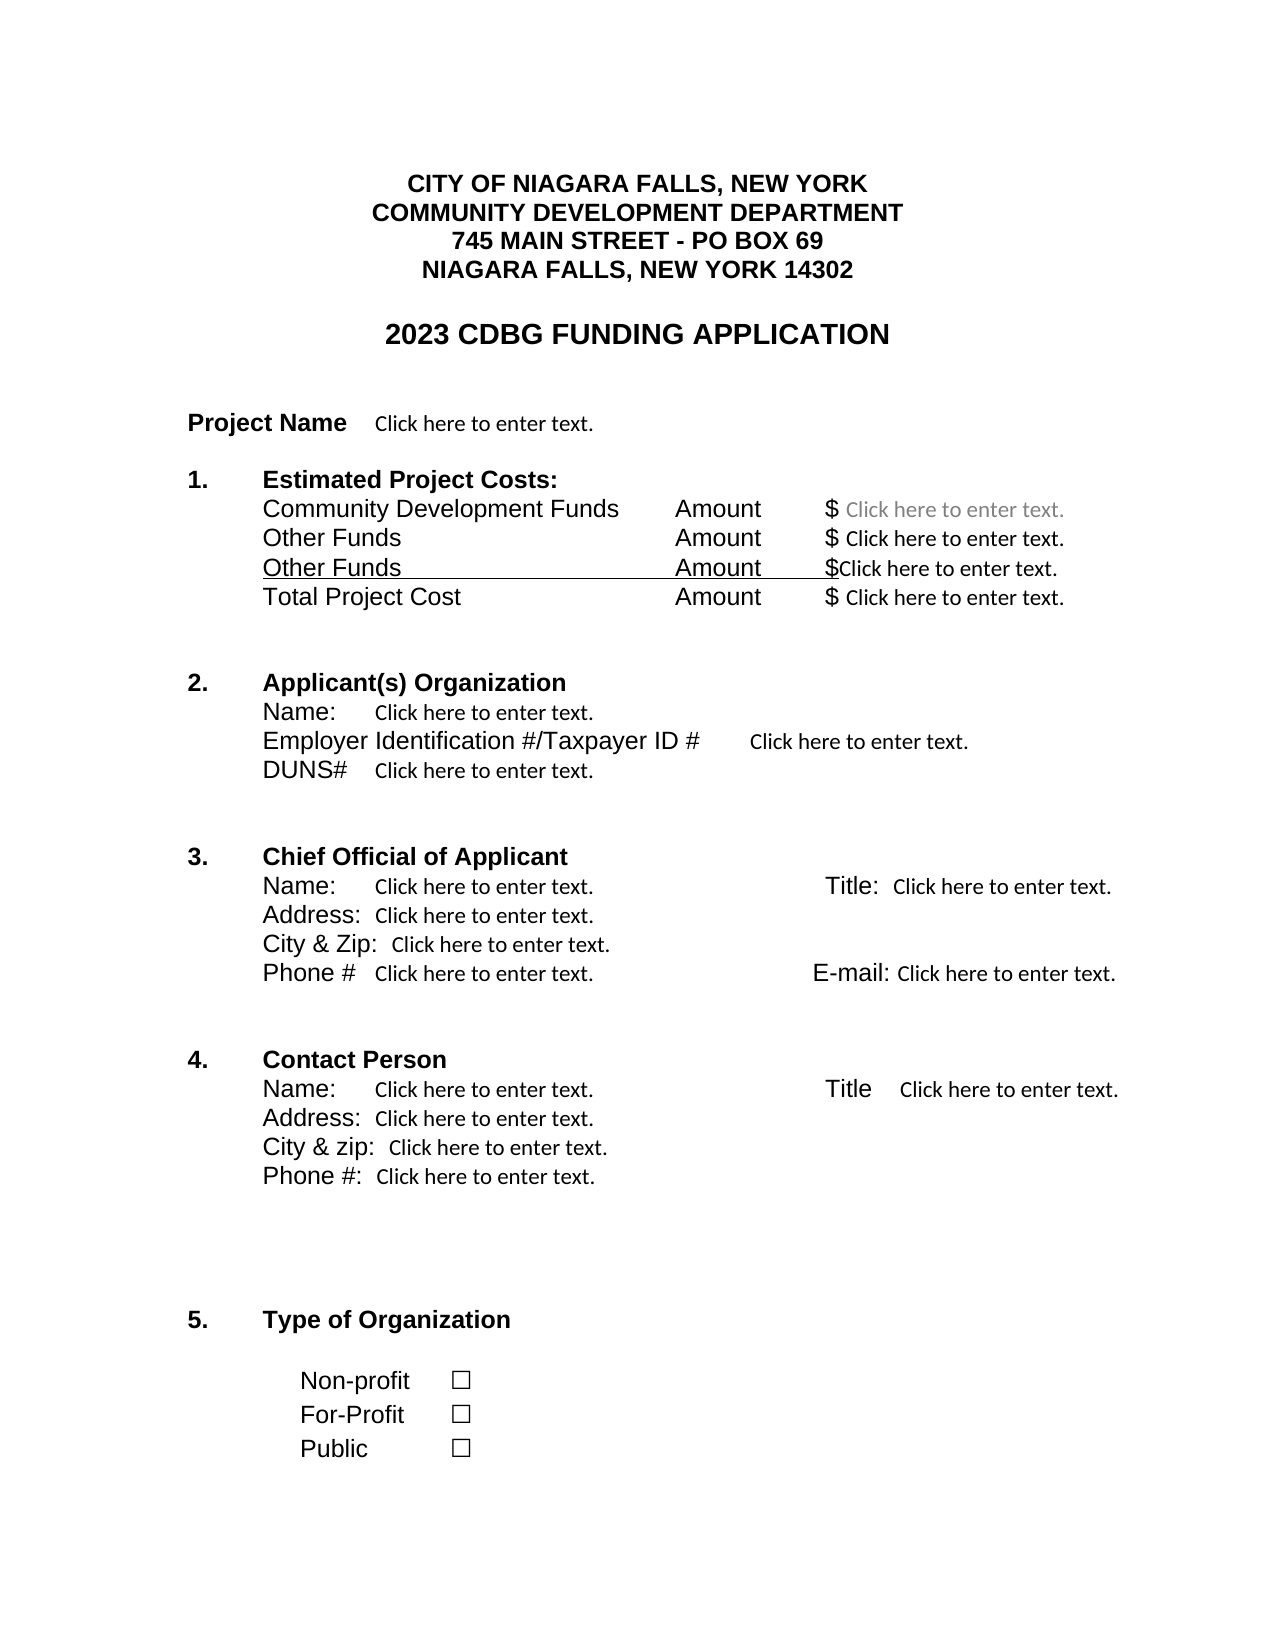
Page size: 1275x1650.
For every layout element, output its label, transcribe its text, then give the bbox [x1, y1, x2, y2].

text DUNS# [262, 756, 1125, 785]
text Address: [262, 1103, 1125, 1132]
text COMMUNITY DEVELOPMENT DEPARTMENT [150, 197, 1125, 226]
list Chief Official of Applicant [187, 842, 1125, 871]
text Community Development Funds Amount $ [262, 494, 1125, 523]
text Total Project Cost Amount $ [262, 582, 1125, 611]
list Contact Person [187, 1045, 1125, 1074]
text Phone #: [262, 1161, 1125, 1191]
text Public [262, 1431, 1125, 1465]
text NIAGARA FALLS, NEW YORK 14302 [150, 255, 1125, 284]
text Phone # E-mail: [262, 958, 1125, 988]
text 2023 CDBG FUNDING APPLICATION [150, 317, 1125, 379]
text Name: [262, 697, 1125, 726]
list Estimated Project Costs: [187, 466, 1125, 494]
text City & zip: [262, 1132, 1125, 1161]
text CITY OF NIAGARA FALLS, NEW YORK [150, 169, 1125, 197]
text Project Name [187, 408, 1125, 437]
list Type of Organization [187, 1306, 1125, 1334]
text Employer Identification #/Taxpayer ID # [262, 726, 1125, 756]
text Other Funds Amount $ [262, 523, 1125, 553]
text Other Funds Amount $ [262, 553, 1125, 582]
text Non-profit [300, 1363, 1125, 1397]
text 745 MAIN STREET - PO BOX 69 [150, 226, 1125, 255]
text City & Zip: [262, 929, 1125, 958]
text Name: Title [262, 1074, 1125, 1103]
text Name: Title: [262, 871, 1125, 900]
list Applicant(s) Organization [187, 668, 1125, 697]
text Address: [262, 900, 1125, 929]
text For-Profit [262, 1397, 1125, 1431]
